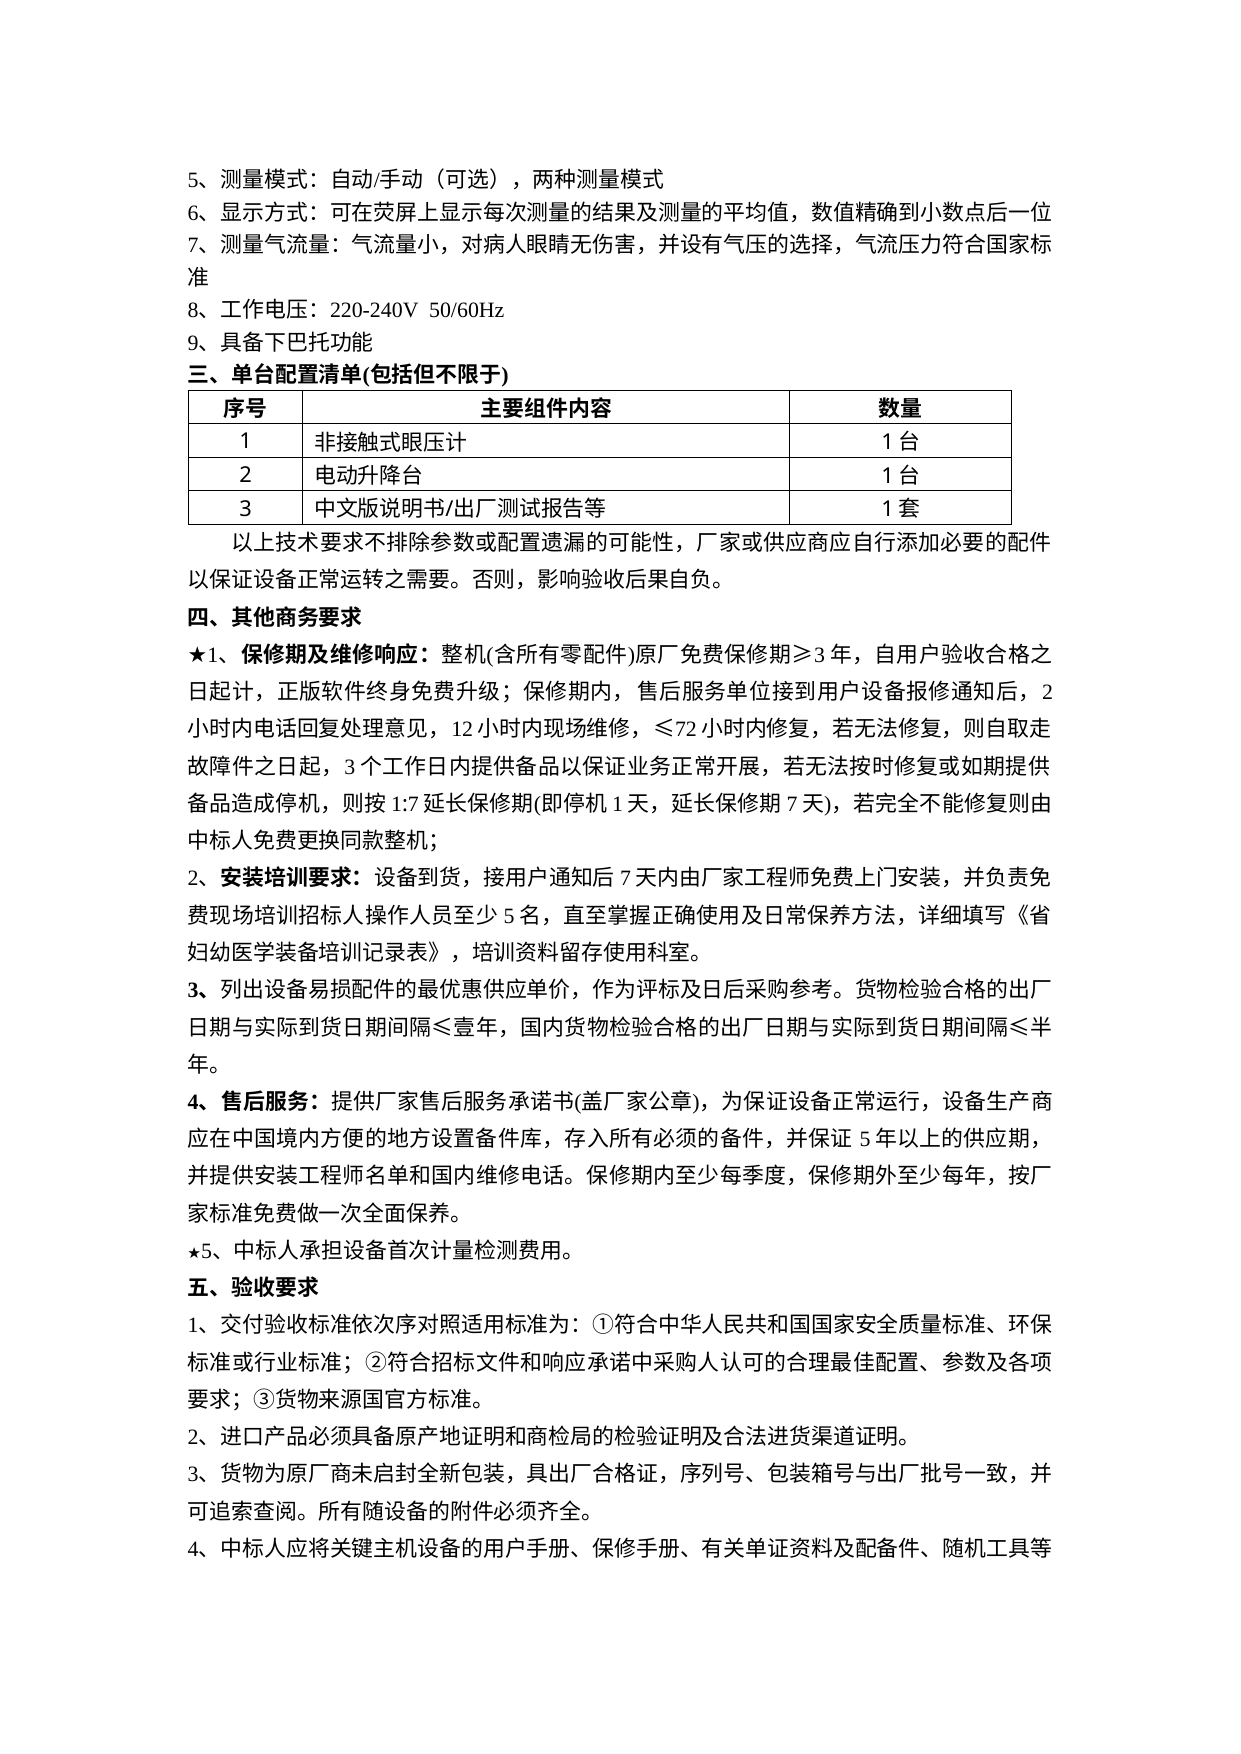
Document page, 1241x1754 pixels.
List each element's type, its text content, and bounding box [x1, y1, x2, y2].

table_header 数量 [790, 391, 1011, 423]
text 2、进口产品必须具备原产地证明和商检局的检验证明及合法进货渠道证明。 [187, 1419, 1053, 1451]
table_cell 1 [189, 424, 302, 457]
table_cell 1台 [790, 458, 1011, 490]
text 五、验收要求 [187, 1270, 1053, 1302]
text 1、交付验收标准依次序对照适用标准为：①符合中华人民共和国国家安全质量标准、环保标准或行业标准；②符合招标文件和响应承诺中采购人认可的合理最佳配置、参数及各项要求；③货物来源国官方标准。 [187, 1307, 1053, 1414]
table_cell 3 [189, 491, 302, 524]
table_cell 电动升降台 [303, 458, 789, 490]
table_header 序号 [189, 391, 302, 423]
text 7、测量气流量：气流量小，对病人眼睛无伤害，并设有气压的选择，气流压力符合国家标准 [187, 227, 1053, 292]
text 5、测量模式：自动/手动（可选），两种测量模式 [187, 162, 1053, 194]
text 3、列出设备易损配件的最优惠供应单价，作为评标及日后采购参考。货物检验合格的出厂日期与实际到货日期间隔≤壹年，国内货物检验合格的出厂日期与实际到货日期间隔≤半年。 [187, 972, 1053, 1079]
text 4、售后服务：提供厂家售后服务承诺书(盖厂家公章)，为保证设备正常运行，设备生产商应在中国境内方便的地方设置备件库，存入所有必须的备件，并保证5年以上的供应期，并提供安装工程师名单和国内维修电话。保修期内至少每季度，保修期外至少每年，按厂家标准免费做一次全面保养。 [187, 1083, 1053, 1228]
table_cell 2 [189, 458, 302, 490]
text 三、单台配置清单(包括但不限于) [187, 357, 1053, 389]
text 四、其他商务要求 [187, 599, 1053, 632]
text ★1、保修期及维修响应：整机(含所有零配件)原厂免费保修期≥3年，自用户验收合格之日起计，正版软件终身免费升级；保修期内，售后服务单位接到用户设备报修通知后，2小时内电话回复处理意见，12小时内现场维修，≤72小时内修复，若无法修复，则自取走故障件之日起，3个工作日内提供备品以保证业务正常开展，若无法按时修复或如期提供备品造成停机，则按1:7延长保修期(即停机1天，延长保修期7天)，若完全不能修复则由中标人免费更换同款整机； [187, 636, 1053, 855]
text 6、显示方式：可在荧屏上显示每次测量的结果及测量的平均值，数值精确到小数点后一位 [187, 194, 1053, 227]
text 2、安装培训要求：设备到货，接用户通知后7天内由厂家工程师免费上门安装，并负责免费现场培训招标人操作人员至少5名，直至掌握正确使用及日常保养方法，详细填写《省妇幼医学装备培训记录表》，培训资料留存使用科室。 [187, 860, 1053, 967]
text 以上技术要求不排除参数或配置遗漏的可能性，厂家或供应商应自行添加必要的配件以保证设备正常运转之需要。否则，影响验收后果自负。 [187, 525, 1053, 594]
text 8、工作电压：220-240V 50/60Hz [187, 292, 1053, 324]
text 3、货物为原厂商未启封全新包装，具出厂合格证，序列号、包装箱号与出厂批号一致，并可追索查阅。所有随设备的附件必须齐全。 [187, 1456, 1053, 1526]
table_cell 1套 [790, 491, 1011, 524]
table_cell 1台 [790, 424, 1011, 457]
table_cell 非接触式眼压计 [303, 424, 789, 457]
text 9、具备下巴托功能 [187, 324, 1053, 357]
text ★5、中标人承担设备首次计量检测费用。 [187, 1233, 1053, 1265]
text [187, 1530, 1053, 1563]
table_header 主要组件内容 [303, 391, 789, 423]
table_cell 中文版说明书/出厂测试报告等 [303, 491, 789, 524]
